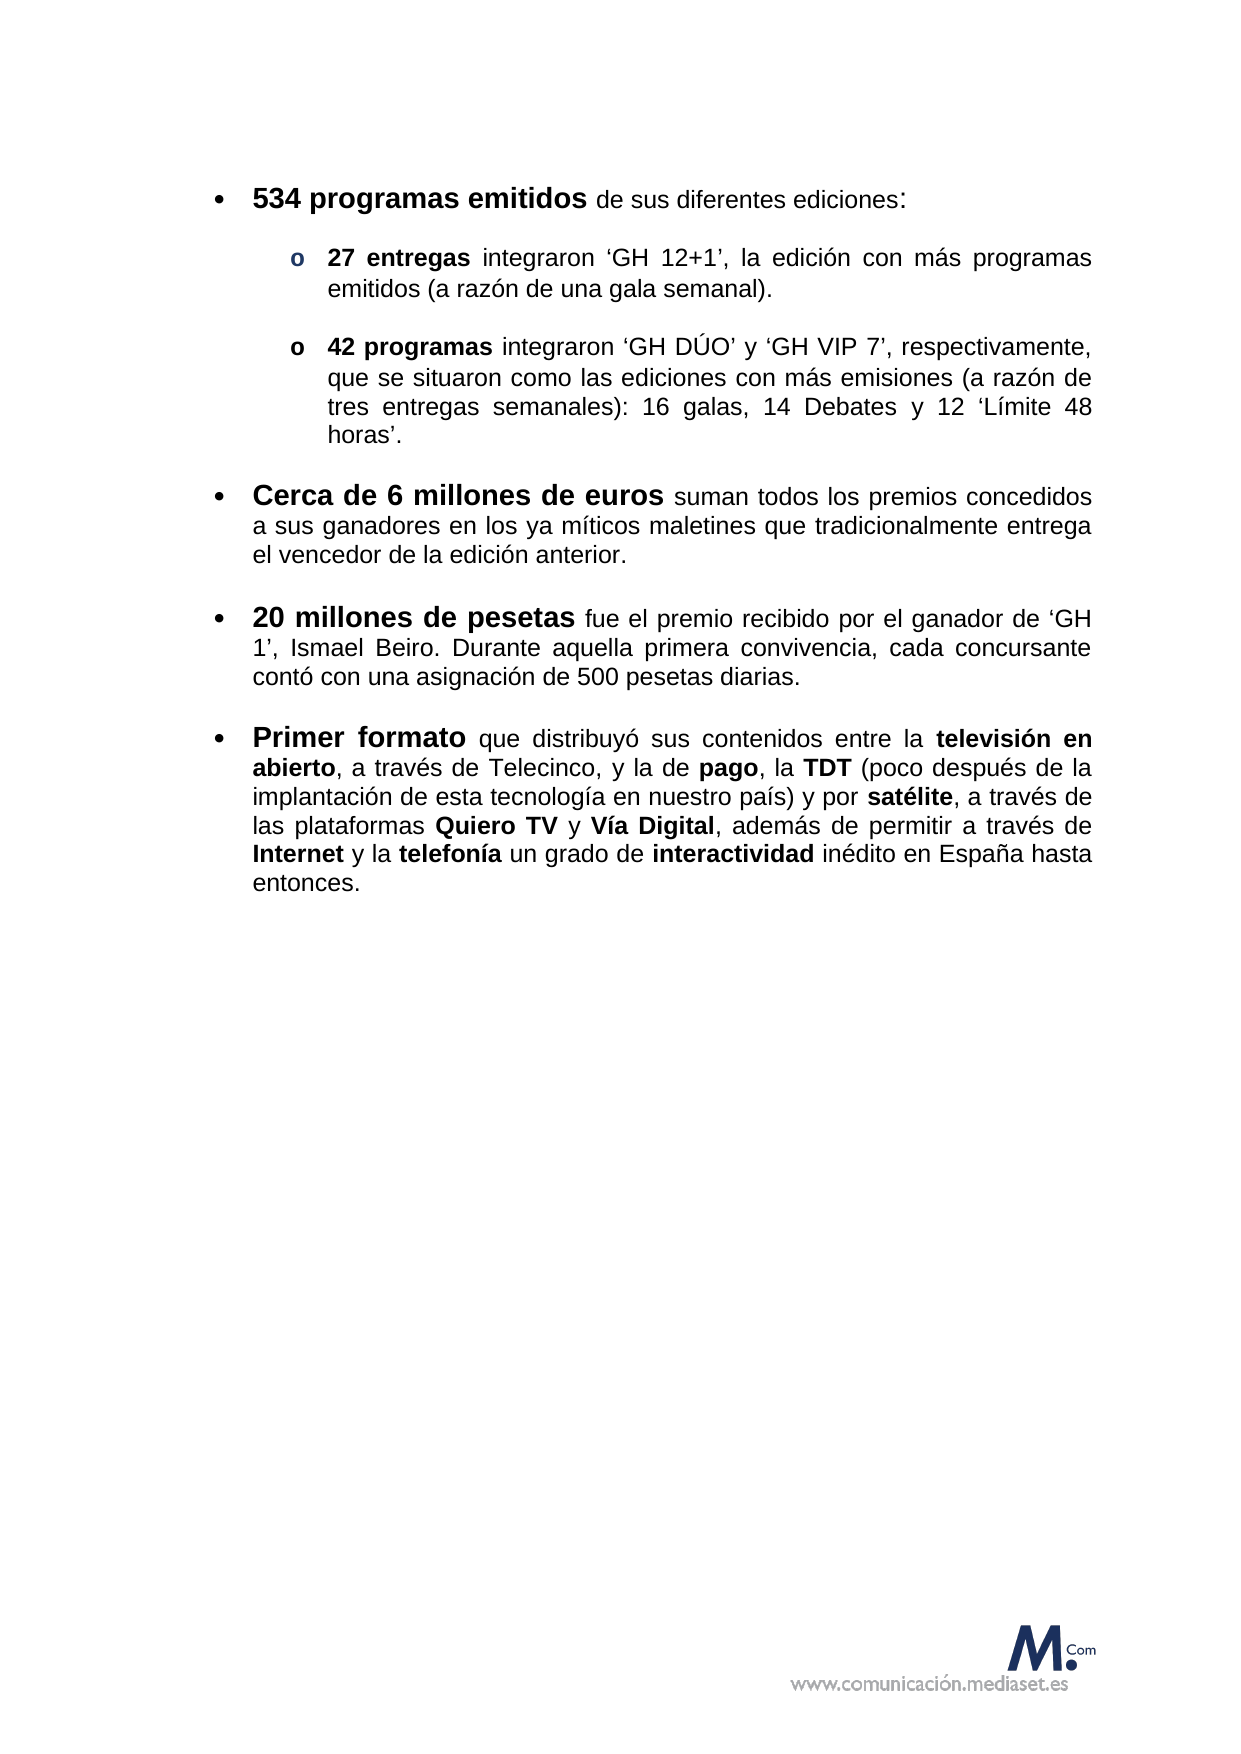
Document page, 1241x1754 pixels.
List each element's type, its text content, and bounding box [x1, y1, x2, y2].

list 534 programas emitidos de sus diferentes ediciones: [215, 181, 1093, 215]
list Cerca de 6 millones de euros suman todos los premios concedidos a sus ganadores en los ya míticos maletines que tradicionalmente entrega el vencedor de la edición anterior. [215, 478, 1093, 569]
list 20 millones de pesetas fue el premio recibido por el ganador de ‘GH 1’, Ismael Beiro. Durante aquella primera convivencia, cada concursante contó con una asignación de 500 pesetas diarias. [215, 600, 1093, 691]
list Primer formato que distribuyó sus contenidos entre la televisión en abierto, a través de Telecinco, y la de pago, la TDT (poco después de la implantación de esta tecnología en nuestro país) y por satélite, a través de las plataformas Quiero TV y Vía Digital, además de permitir a través de Internet y la telefonía un grado de interactividad inédito en España hasta entonces. [215, 720, 1093, 897]
picture [777, 1602, 1240, 1709]
list 42 programas integraron ‘GH DÚO’ y ‘GH VIP 7’, respectivamente, que se situaron como las ediciones con más emisiones (a razón de tres entregas semanales): 16 galas, 14 Debates y 12 ‘Límite 48 horas’. [290, 332, 1093, 449]
list 27 entregas integraron ‘GH 12+1’, la edición con más programas emitidos (a razón de una gala semanal). [290, 243, 1093, 303]
